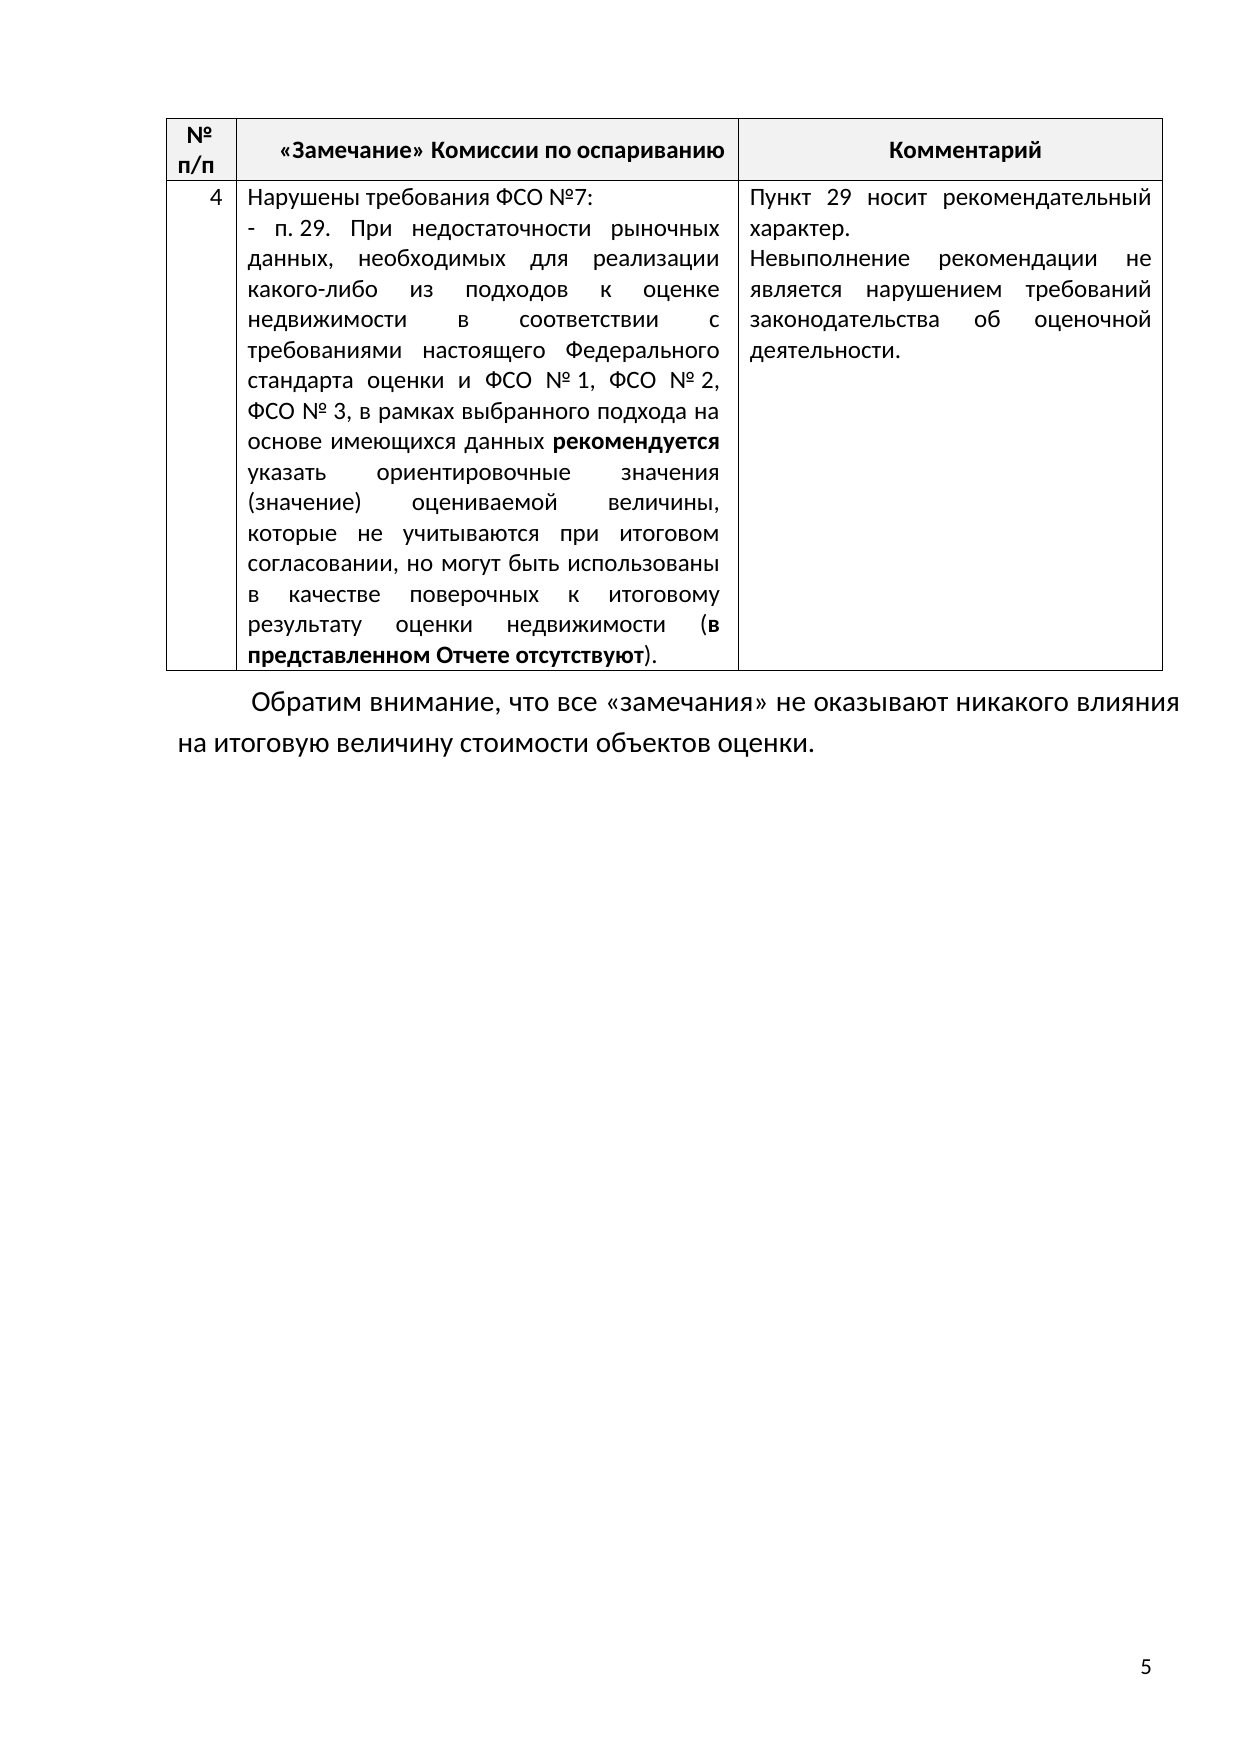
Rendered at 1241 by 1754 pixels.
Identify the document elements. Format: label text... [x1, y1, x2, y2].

table_header № п/п [167, 119, 236, 180]
table_header Комментарий [739, 119, 1162, 180]
table_cell 4 [167, 181, 236, 669]
text Обратим внимание, что все «замечания» не оказывают никакого влияния на итоговую величину стоимости объектов оценки. [177, 683, 1181, 760]
table_cell Пункт 29 носит рекомендательный характер. Невыполнение рекомендации не является нарушением требований законодательства об оценочной деятельности. [739, 181, 1162, 669]
table_header «Замечание» Комиссии по оспариванию [237, 119, 738, 180]
table_cell Нарушены требования ФСО №7: - п. 29. При недостаточности рыночных данных, необходимых для реализации какого-либо из подходов к оценке недвижимости в соответствии с требованиями настоящего Федерального стандарта оценки и ФСО № 1, ФСО № 2, ФСО № 3, в рамках выбранного подхода на основе имеющихся данных рекомендуется указать ориентировочные значения (значение) оцениваемой величины, которые не учитываются при итоговом согласовании, но могут быть использованы в качестве поверочных к итоговому результату оценки недвижимости (в представленном Отчете отсутствуют). [237, 181, 738, 669]
